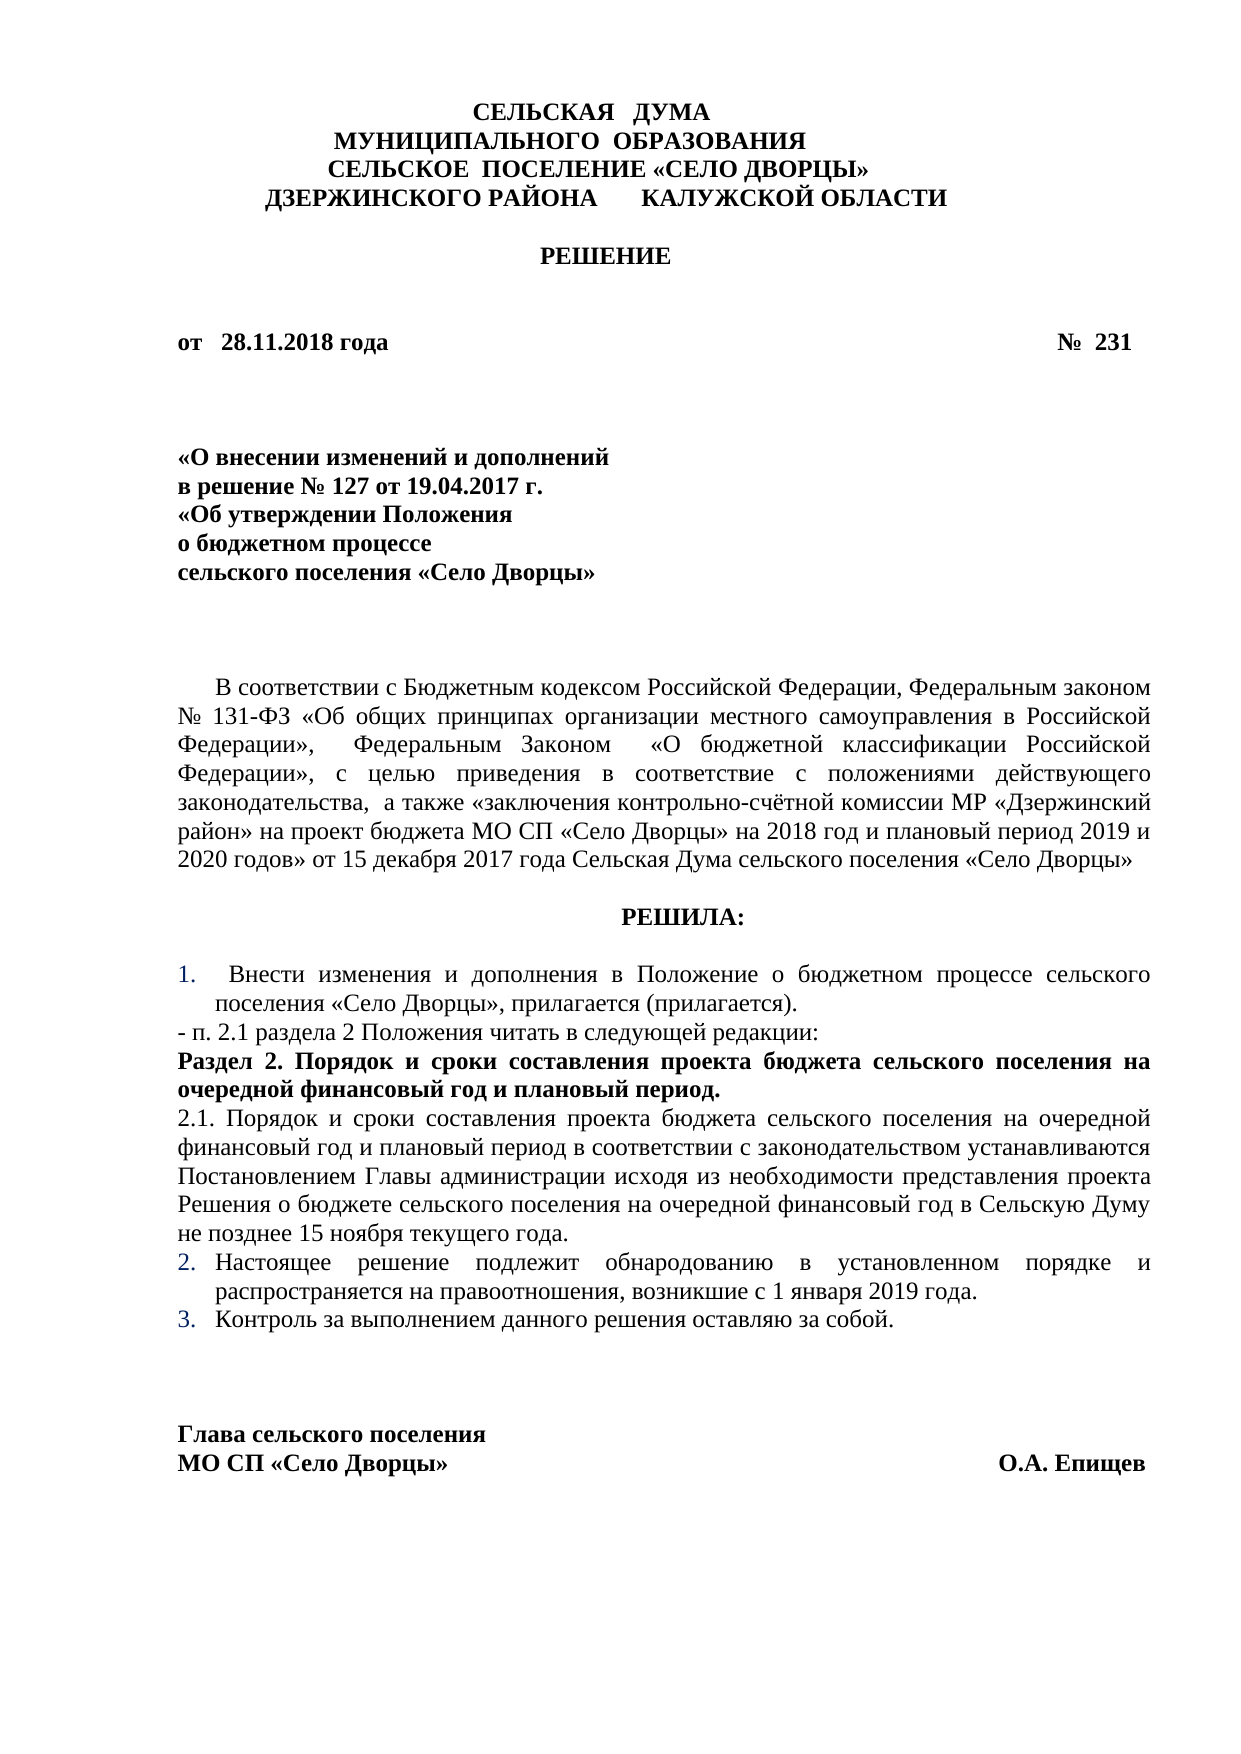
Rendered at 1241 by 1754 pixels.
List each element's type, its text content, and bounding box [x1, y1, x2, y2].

text МУНИЦИПАЛЬНОГО ОБРАЗОВАНИЯ [177, 126, 1152, 154]
title Глава сельского поселения [177, 1419, 1152, 1448]
title 2.1. Порядок и сроки составления проекта бюджета сельского поселения на очередной финансовый год и плановый период в соответствии с законодательством устанавливаются Постановлением Главы администрации исходя из необходимости представления проекта Решения о бюджете сельского поселения на очередной финансовый год в Сельскую Думу не позднее 15 ноября текущего года. [177, 1103, 1152, 1247]
text СЕЛЬСКАЯ ДУМА [398, 97, 1152, 126]
title РЕШИЛА: [177, 902, 1152, 931]
title Внести изменения и дополнения в Положение о бюджетном процессе сельского поселения «Село Дворцы», прилагается (прилагается). [177, 959, 1152, 1017]
title сельского поселения «Село Дворцы» [177, 557, 1152, 586]
list Настоящее решение подлежит обнародованию в установленном порядке и распространяется на правоотношения, возникшие с 1 января 2019 года. [177, 1247, 1152, 1304]
text СЕЛЬСКОЕ ПОСЕЛЕНИЕ «СЕЛО ДВОРЦЫ» [177, 154, 1152, 183]
title в решение № 127 от 19.04.2017 г. [177, 471, 1152, 499]
title о бюджетном процессе [177, 528, 1152, 557]
text от 28.11.2018 года № 231 [177, 327, 1152, 356]
text ДЗЕРЖИНСКОГО РАЙОНА КАЛУЖСКОЙ ОБЛАСТИ [177, 183, 1152, 212]
title МО СП «Село Дворцы» О.А. Епищев [177, 1448, 1152, 1477]
list Контроль за выполнением данного решения оставляю за собой. [177, 1304, 1152, 1333]
title В соответствии с Бюджетным кодексом Российской Федерации, Федеральным законом № 131-ФЗ «Об общих принципах организации местного самоуправления в Российской Федерации», Федеральным Законом «О бюджетной классификации Российской Федерации», с целью приведения в соответствие с положениями действующего законодательства, а также «заключения контрольно-счётной комиссии МР «Дзержинский район» на проект бюджета МО СП «Село Дворцы» на 2018 год и плановый период 2019 и 2020 годов» от 15 декабря 2017 года Сельская Дума сельского поселения «Село Дворцы» [177, 672, 1152, 873]
title «О внесении изменений и дополнений [177, 442, 1152, 471]
title «Об утверждении Положения [177, 499, 1152, 528]
title - п. 2.1 раздела 2 Положения читать в следующей редакции: [177, 1017, 1152, 1046]
text РЕШЕНИЕ [177, 241, 1152, 269]
title Раздел 2. Порядок и сроки составления проекта бюджета сельского поселения на очередной финансовый год и плановый период. [177, 1046, 1152, 1103]
